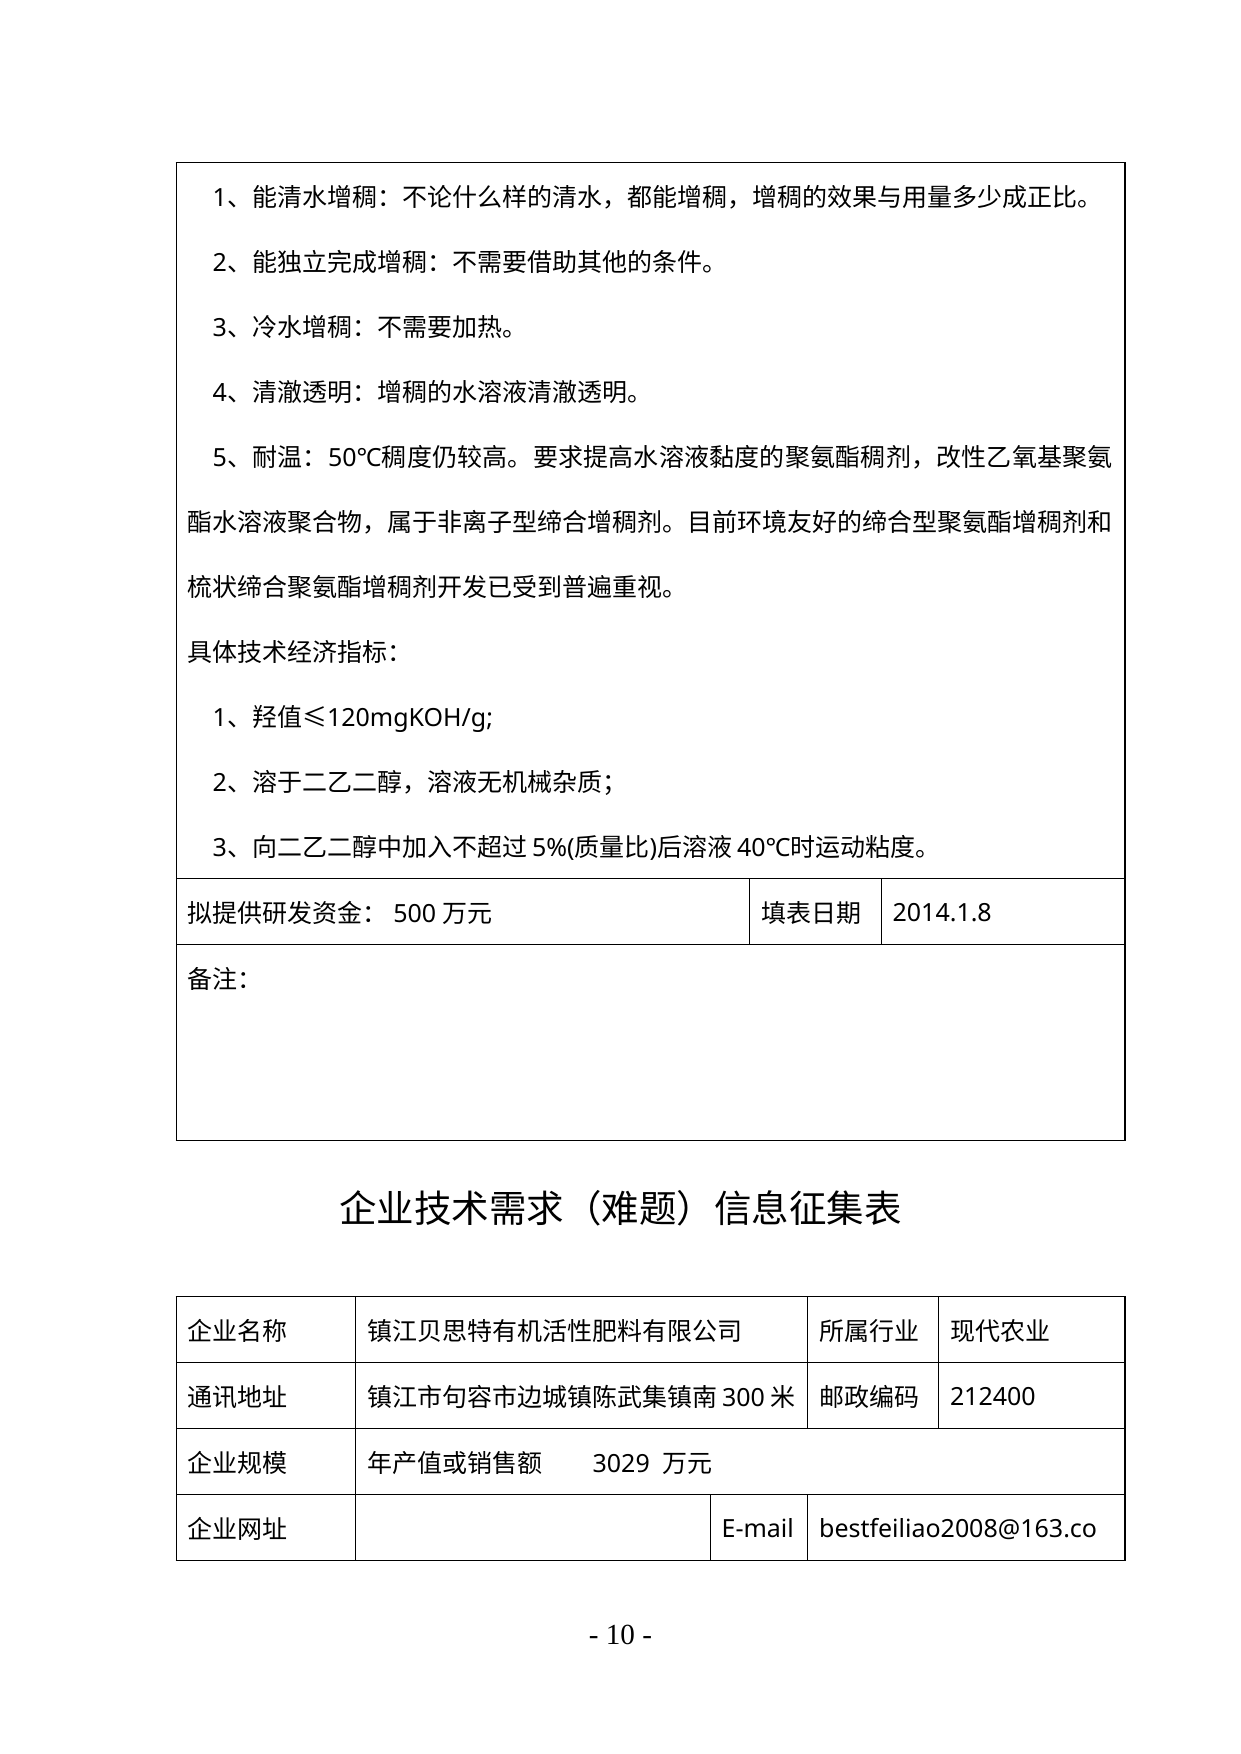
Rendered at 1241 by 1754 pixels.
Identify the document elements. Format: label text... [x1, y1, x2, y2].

table_cell 年产值或销售额 3029 万元 [356, 1429, 1124, 1494]
text 企业技术需求（难题）信息征集表 [187, 1174, 1053, 1239]
table_cell [356, 1495, 710, 1560]
table_cell 填表日期 [750, 879, 881, 944]
table_cell E-mail [711, 1495, 807, 1560]
table_cell 拟提供研发资金： 500 万元 [177, 879, 749, 944]
table_cell 企业规模 [177, 1429, 355, 1494]
table_cell 邮政编码 [808, 1363, 938, 1428]
table_cell 备注： [177, 945, 1124, 1140]
table_cell 212400 [939, 1363, 1124, 1428]
table_header 现代农业 [939, 1297, 1124, 1362]
table_cell 2014.1.8 [882, 879, 1124, 944]
table_cell 企业网址 [177, 1495, 355, 1560]
table_header 所属行业 [808, 1297, 938, 1362]
table_header 镇江贝思特有机活性肥料有限公司 [356, 1297, 807, 1362]
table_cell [808, 1495, 1124, 1560]
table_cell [177, 163, 1124, 878]
table_cell 通讯地址 [177, 1363, 355, 1428]
table_cell 镇江市句容市边城镇陈武集镇南 [356, 1363, 807, 1428]
table_header 企业名称 [177, 1297, 355, 1362]
